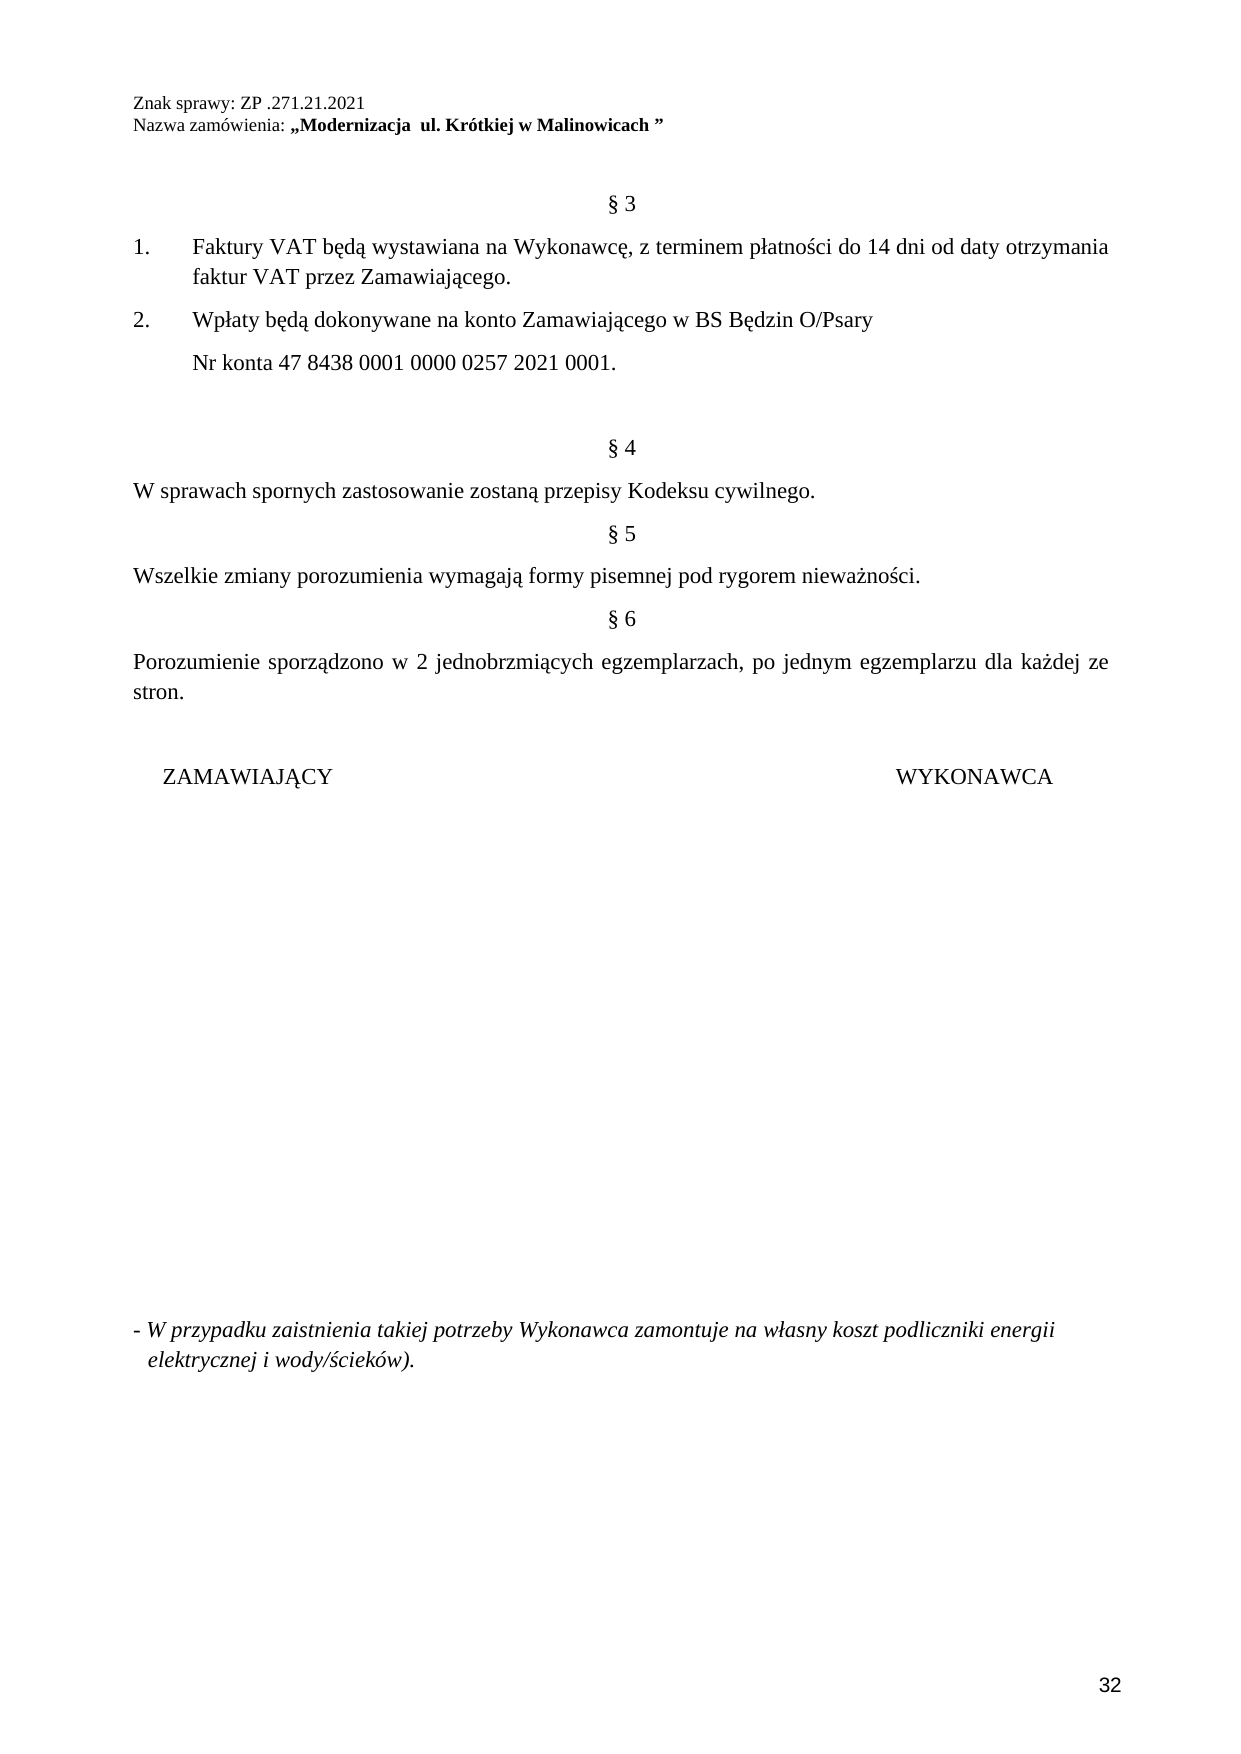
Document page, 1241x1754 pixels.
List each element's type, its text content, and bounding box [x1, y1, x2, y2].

text Nr konta 47 8438 0001 0000 0257 2021 0001. [162, 349, 1110, 375]
text Wszelkie zmiany porozumienia wymagają formy pisemnej pod rygorem nieważności. [133, 562, 1110, 589]
text § 4 [133, 434, 1110, 461]
text ZAMAWIAJĄCY WYKONAWCA [162, 763, 1110, 790]
text § 5 [133, 519, 1110, 546]
text § 3 [133, 190, 1110, 217]
text Porozumienie sporządzono w 2 jednobrzmiących egzemplarzach, po jednym egzemplarzu dla każdej ze stron. [133, 648, 1110, 704]
list Faktury VAT będą wystawiana na Wykonawcę, z terminem płatności do 14 dni od daty otrzymania faktur VAT przez Zamawiającego. [133, 233, 1110, 290]
list Wpłaty będą dokonywane na konto Zamawiającego w BS Będzin O/Psary [133, 306, 1110, 332]
text § 6 [133, 605, 1110, 631]
text - W przypadku zaistnienia takiej potrzeby Wykonawca zamontuje na własny koszt podliczniki energii elektrycznej i wody/ścieków). [133, 1316, 1110, 1372]
text W sprawach spornych zastosowanie zostaną przepisy Kodeksu cywilnego. [133, 477, 1110, 503]
